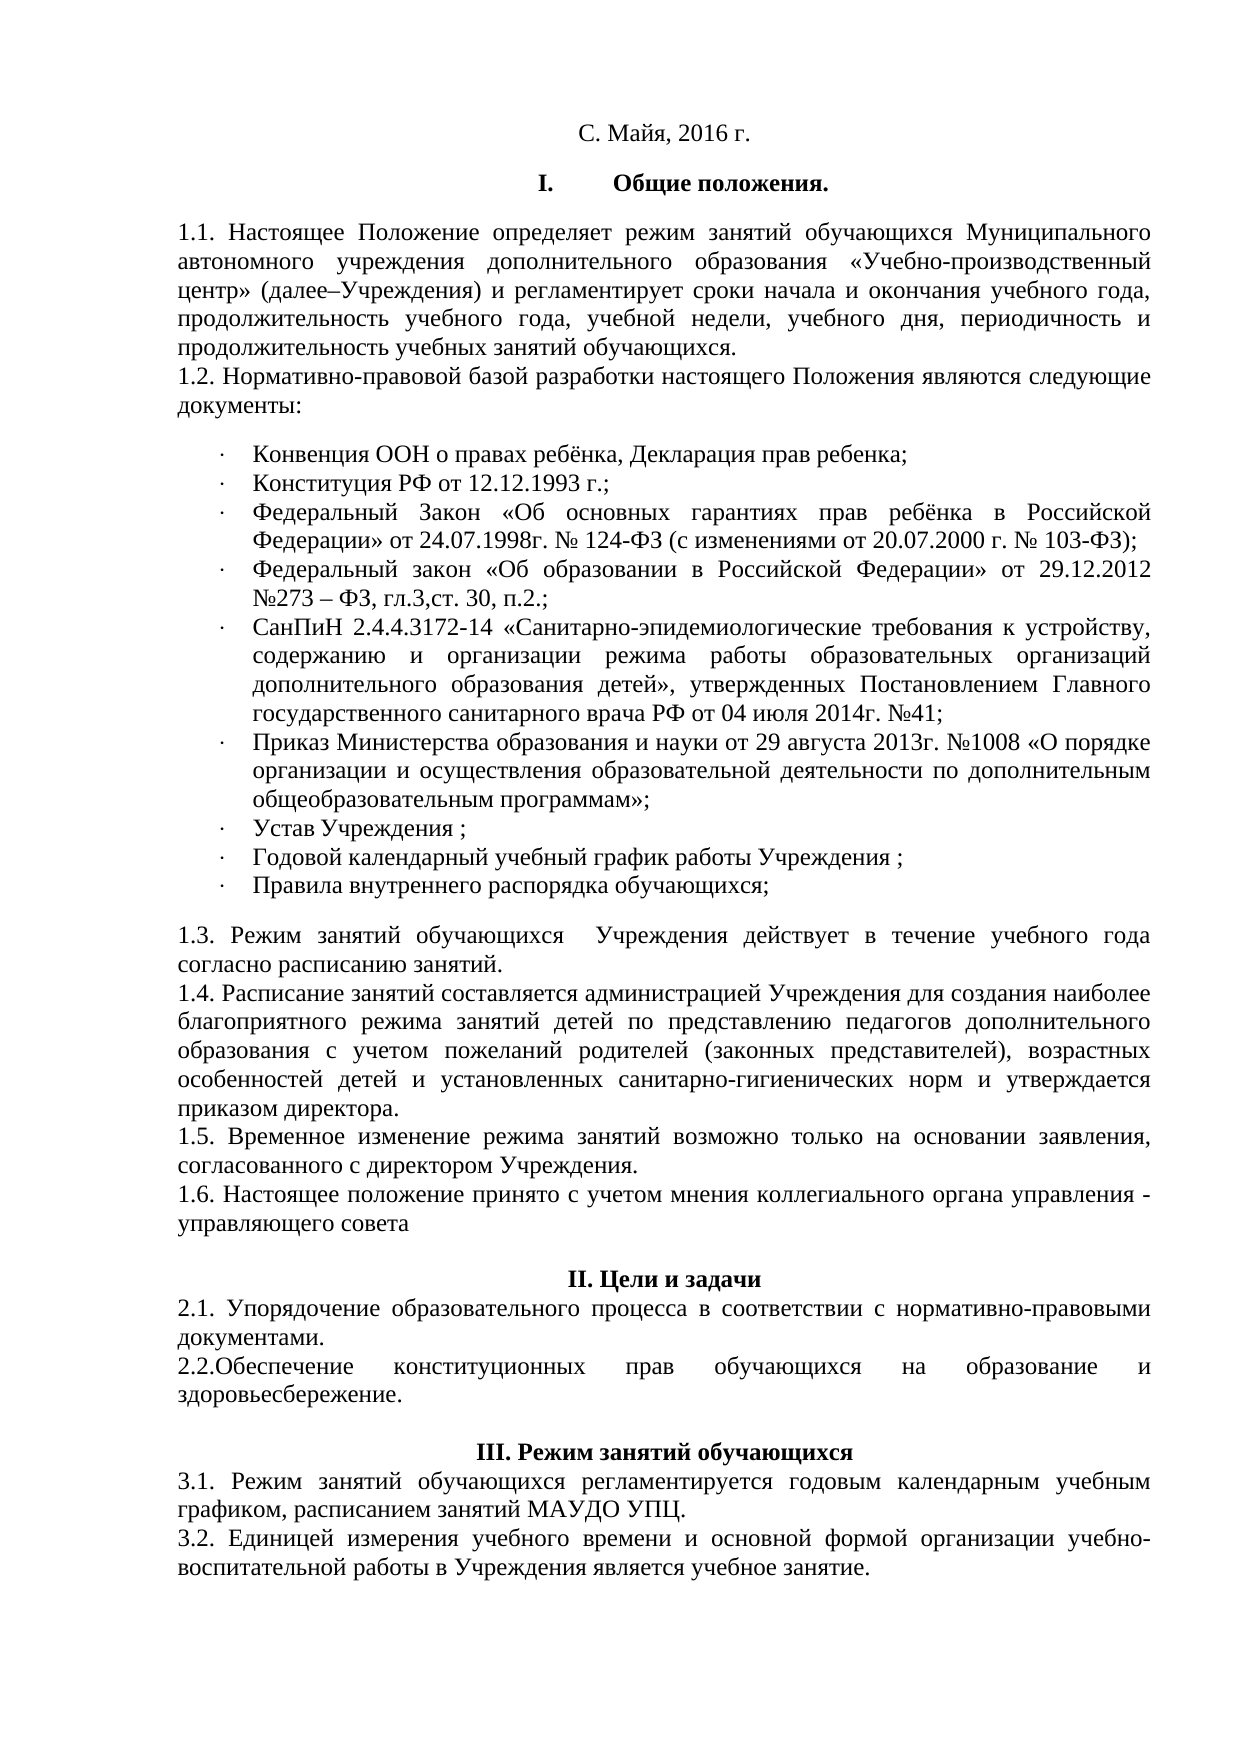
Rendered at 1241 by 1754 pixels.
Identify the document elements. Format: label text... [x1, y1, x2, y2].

text С. Майя, 2016 г. [177, 118, 1152, 147]
list Годовой календарный учебный график работы Учреждения ; [215, 842, 1152, 871]
text 1.3. Режим занятий обучающихся Учреждения действует в течение учебного года согласно расписанию занятий. [177, 920, 1152, 978]
list СанПиН 2.4.4.3172-14 «Санитарно-эпидемиологические требования к устройству, содержанию и организации режима работы образовательных организаций дополнительного образования детей», утвержденных Постановлением Главного государственного санитарного врача РФ от 04 июля 2014г. №41; [215, 612, 1152, 727]
text II. Цели и задачи [177, 1264, 1152, 1293]
text 1.2. Нормативно-правовой базой разработки настоящего Положения являются следующие документы: [177, 361, 1152, 418]
text 2.1. Упорядочение образовательного процесса в соответствии с нормативно-правовыми документами. [177, 1293, 1152, 1351]
text 2.2.Обеспечение конституционных прав обучающихся на образование и здоровьесбережение. [177, 1351, 1152, 1408]
list Устав Учреждения ; [215, 813, 1152, 842]
list Конвенция ООН о правах ребёнка, Декларация прав ребенка; [215, 439, 1152, 468]
list Федеральный закон «Об образовании в Российской Федерации» от 29.12.2012 №273 – ФЗ, гл.3,ст. 30, п.2.; [215, 554, 1152, 612]
text 3.1. Режим занятий обучающихся регламентируется годовым календарным учебным графиком, расписанием занятий МАУДО УПЦ. [177, 1466, 1152, 1523]
list Конституция РФ от 12.12.1993 г.; [215, 468, 1152, 497]
list Общие положения. [215, 168, 1152, 196]
list Федеральный Закон «Об основных гарантиях прав ребёнка в Российской Федерации» от 24.07.1998г. № 124-ФЗ (с изменениями от 20.07.2000 г. № 103-ФЗ); [215, 497, 1152, 554]
list Приказ Министерства образования и науки от 29 августа 2013г. №1008 «О порядке организации и осуществления образовательной деятельности по дополнительным общеобразовательным программам»; [215, 727, 1152, 813]
text III. Режим занятий обучающихся [177, 1437, 1152, 1466]
text 1.6. Настоящее положение принято с учетом мнения коллегиального органа управления - управляющего совета [177, 1179, 1152, 1236]
text 1.5. Временное изменение режима занятий возможно только на основании заявления, согласованного с директором Учреждения. [177, 1121, 1152, 1179]
text 1.4. Расписание занятий составляется администрацией Учреждения для создания наиболее благоприятного режима занятий детей по представлению педагогов дополнительного образования с учетом пожеланий родителей (законных представителей), возрастных особенностей детей и установленных санитарно-гигиенических норм и утверждается приказом директора. [177, 978, 1152, 1121]
text 1.1. Настоящее Положение определяет режим занятий обучающихся Муниципального автономного учреждения дополнительного образования «Учебно-производственный центр» (далее–Учреждения) и регламентирует сроки начала и окончания учебного года, продолжительность учебного года, учебной недели, учебного дня, периодичность и продолжительность учебных занятий обучающихся. [177, 217, 1152, 361]
text 3.2. Единицей измерения учебного времени и основной формой организации учебно-воспитательной работы в Учреждения является учебное занятие. [177, 1523, 1152, 1581]
list Правила внутреннего распорядка обучающихся; [215, 871, 1152, 899]
